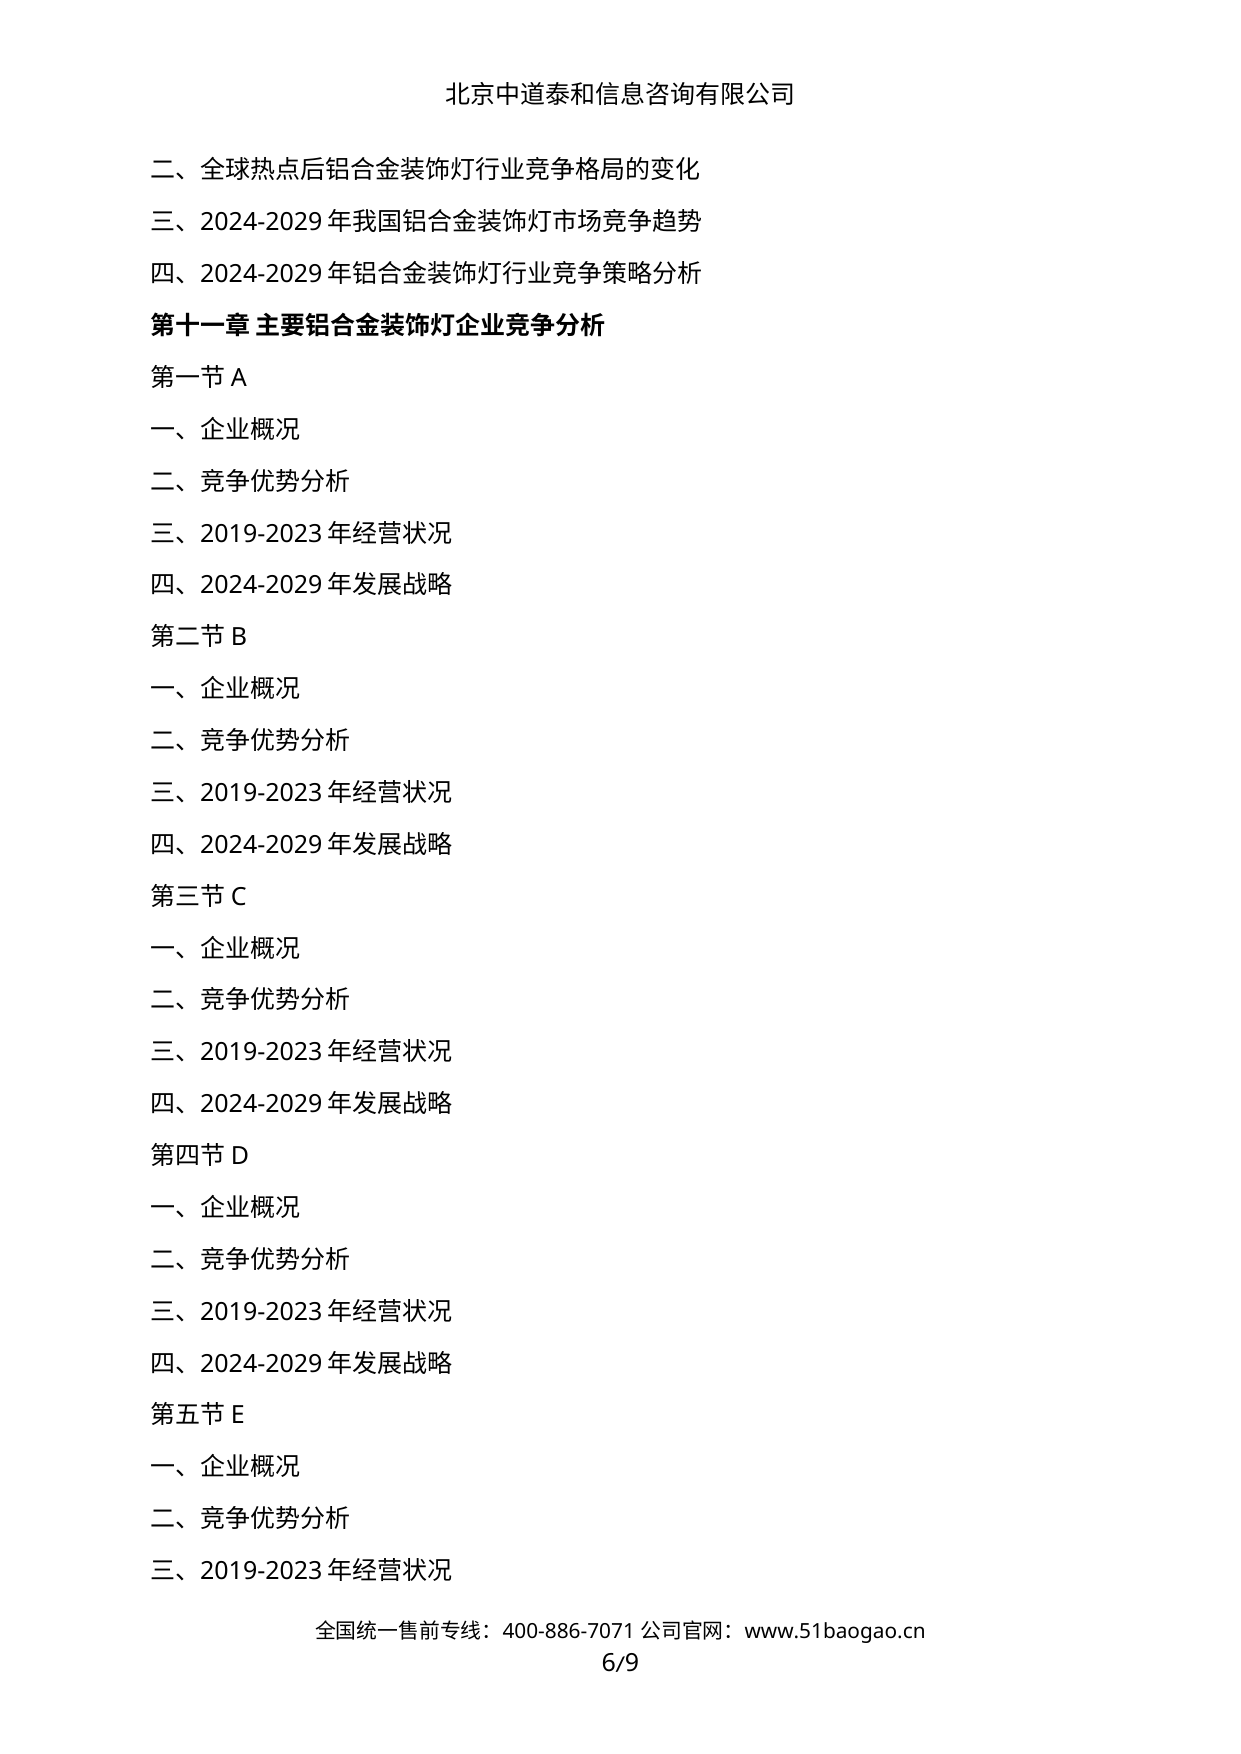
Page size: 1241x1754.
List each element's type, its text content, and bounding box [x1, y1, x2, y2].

text 第四节 D [150, 1136, 1090, 1172]
text 四、2024-2029年铝合金装饰灯行业竞争策略分析 [150, 254, 1090, 290]
text 三、2019-2023年经营状况 [150, 772, 1090, 809]
text 一、企业概况 [150, 409, 1090, 446]
text 第三节 C [150, 876, 1090, 912]
text 三、2019-2023年经营状况 [150, 1291, 1090, 1327]
text 第一节 A [150, 357, 1090, 394]
text 三、2019-2023年经营状况 [150, 513, 1090, 549]
text 二、竞争优势分析 [150, 1239, 1090, 1276]
text 二、竞争优势分析 [150, 980, 1090, 1016]
text 四、2024-2029年发展战略 [150, 565, 1090, 601]
text 三、2019-2023年经营状况 [150, 1032, 1090, 1068]
text 四、2024-2029年发展战略 [150, 1084, 1090, 1120]
text 一、企业概况 [150, 1187, 1090, 1224]
text 三、2024-2029年我国铝合金装饰灯市场竞争趋势 [150, 202, 1090, 238]
text 第十一章 主要铝合金装饰灯企业竞争分析 [150, 306, 1090, 342]
text 二、竞争优势分析 [150, 461, 1090, 497]
text 一、企业概况 [150, 669, 1090, 705]
text 三、2019-2023年经营状况 [150, 1551, 1090, 1587]
text 一、企业概况 [150, 928, 1090, 964]
text 第二节 B [150, 617, 1090, 653]
text 四、2024-2029年发展战略 [150, 1343, 1090, 1379]
text 一、企业概况 [150, 1447, 1090, 1483]
text 四、2024-2029年发展战略 [150, 824, 1090, 861]
text 第五节 E [150, 1395, 1090, 1431]
text 二、全球热点后铝合金装饰灯行业竞争格局的变化 [150, 150, 1090, 186]
text 二、竞争优势分析 [150, 721, 1090, 757]
text 二、竞争优势分析 [150, 1499, 1090, 1535]
